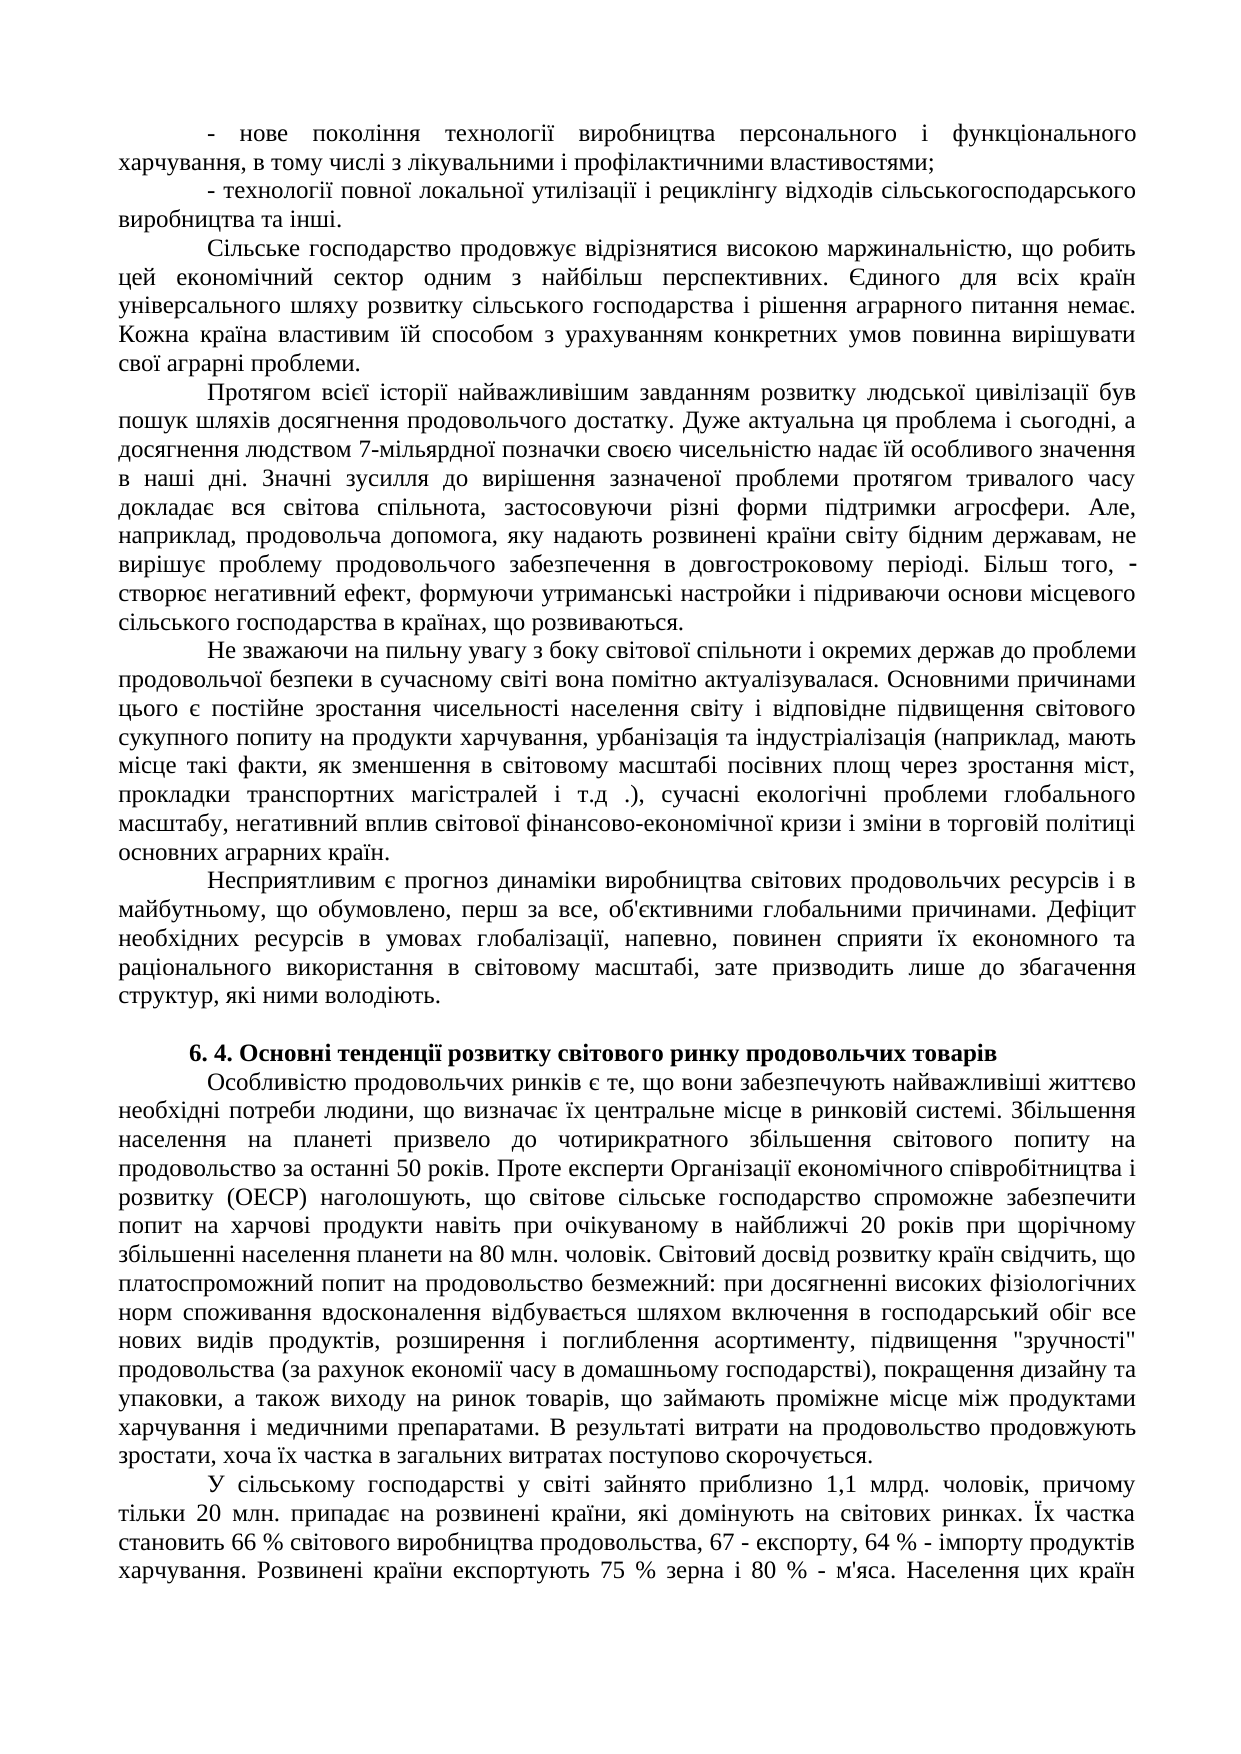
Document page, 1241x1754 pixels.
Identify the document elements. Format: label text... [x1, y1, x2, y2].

text Не зважаючи на пильну увагу з боку світової спільноти і окремих держав до проблеми продовольчої безпеки в сучасному світі вона помітно актуалізувалася. Основними причинами цього є постійне зростання чисельності населення світу і відповідне підвищення світового сукупного попиту на продукти харчування, урбанізація та індустріалізація (наприклад, мають місце такі факти, як зменшення в світовому масштабі посівних площ через зростання міст, прокладки транспортних магістралей і т.д .), сучасні екологічні проблеми глобального масштабу, негативний вплив світової фінансово-економічної кризи і зміни в торговій політиці основних аграрних країн. [118, 636, 1137, 866]
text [118, 1469, 1137, 1584]
text Сільське господарство продовжує відрізнятися високою маржинальністю, що робить цей економічний сектор одним з найбільш перспективних. Єдиного для всіх країн універсального шляху розвитку сільського господарства і рішення аграрного питання немає. Кожна країна властивим їй способом з урахуванням конкретних умов повинна вирішувати свої аграрні проблеми. [118, 233, 1137, 377]
text Особливістю продовольчих ринків є те, що вони забезпечують найважливіші життєво необхідні потреби людини, що визначає їх центральне місце в ринковій системі. Збільшення населення на планеті призвело до чотирикратного збільшення світового попиту на продовольство за останні 50 років. Проте експерти Організації економічного співробітництва і розвитку (ОЕСР) наголошують, що світове сільське господарство спроможне забезпечити попит на харчові продукти навіть при очікуваному в найближчі 20 років при щорічному збільшенні населення планети на 80 млн. чоловік. Світовий досвід розвитку країн свідчить, що платоспроможний попит на продовольство безмежний: при досягненні високих фізіологічних норм споживання вдосконалення відбувається шляхом включення в господарський обіг все нових видів продуктів, розширення і поглиблення асортименту, підвищення "зручності" продовольства (за рахунок економії часу в домашньому господарстві), покращення дизайну та упаковки, а також виходу на ринок товарів, що займають проміжне місце між продуктами харчування і медичними препаратами. В результаті витрати на продовольство продовжують зростати, хоча їх частка в загальних витратах поступово скорочується. [118, 1067, 1137, 1469]
text Несприятливим є прогноз динаміки виробництва світових продовольчих ресурсів і в майбутньому, що обумовлено, перш за все, об'єктивними глобальними причинами. Дефіцит необхідних ресурсів в умовах глобалізації, напевно, повинен сприяти їх економного та раціонального використання в світовому масштабі, зате призводить лише до збагачення структур, які ними володіють. [118, 866, 1137, 1009]
text 6. 4. Основні тенденції розвитку світового ринку продовольчих товарів [118, 1038, 1137, 1067]
text - технології повної локальної утилізації і рециклінгу відходів сільськогосподарського виробництва та інші. [118, 176, 1137, 233]
text - нове покоління технології виробництва персонального і функціонального харчування, в тому числі з лікувальними і профілактичними властивостями; [118, 118, 1137, 176]
text Протягом всієї історії найважливішим завданням розвитку людської цивілізації був пошук шляхів досягнення продовольчого достатку. Дуже актуальна ця проблема і сьогодні, а досягнення людством 7-мільярдної позначки своєю чисельністю надає їй особливого значення в наші дні. Значні зусилля до вирішення зазначеної проблеми протягом тривалого часу докладає вся світова спільнота, застосовуючи різні форми підтримки агросфери. Але, наприклад, продовольча допомога, яку надають розвинені країни світу бідним державам, не вирішує проблему продовольчого забезпечення в довгостроковому періоді. Більш того, створює негативний ефект, формуючи утриманські настройки і підриваючи основи місцевого сільського господарства в країнах, що розвиваються. [118, 377, 1137, 636]
